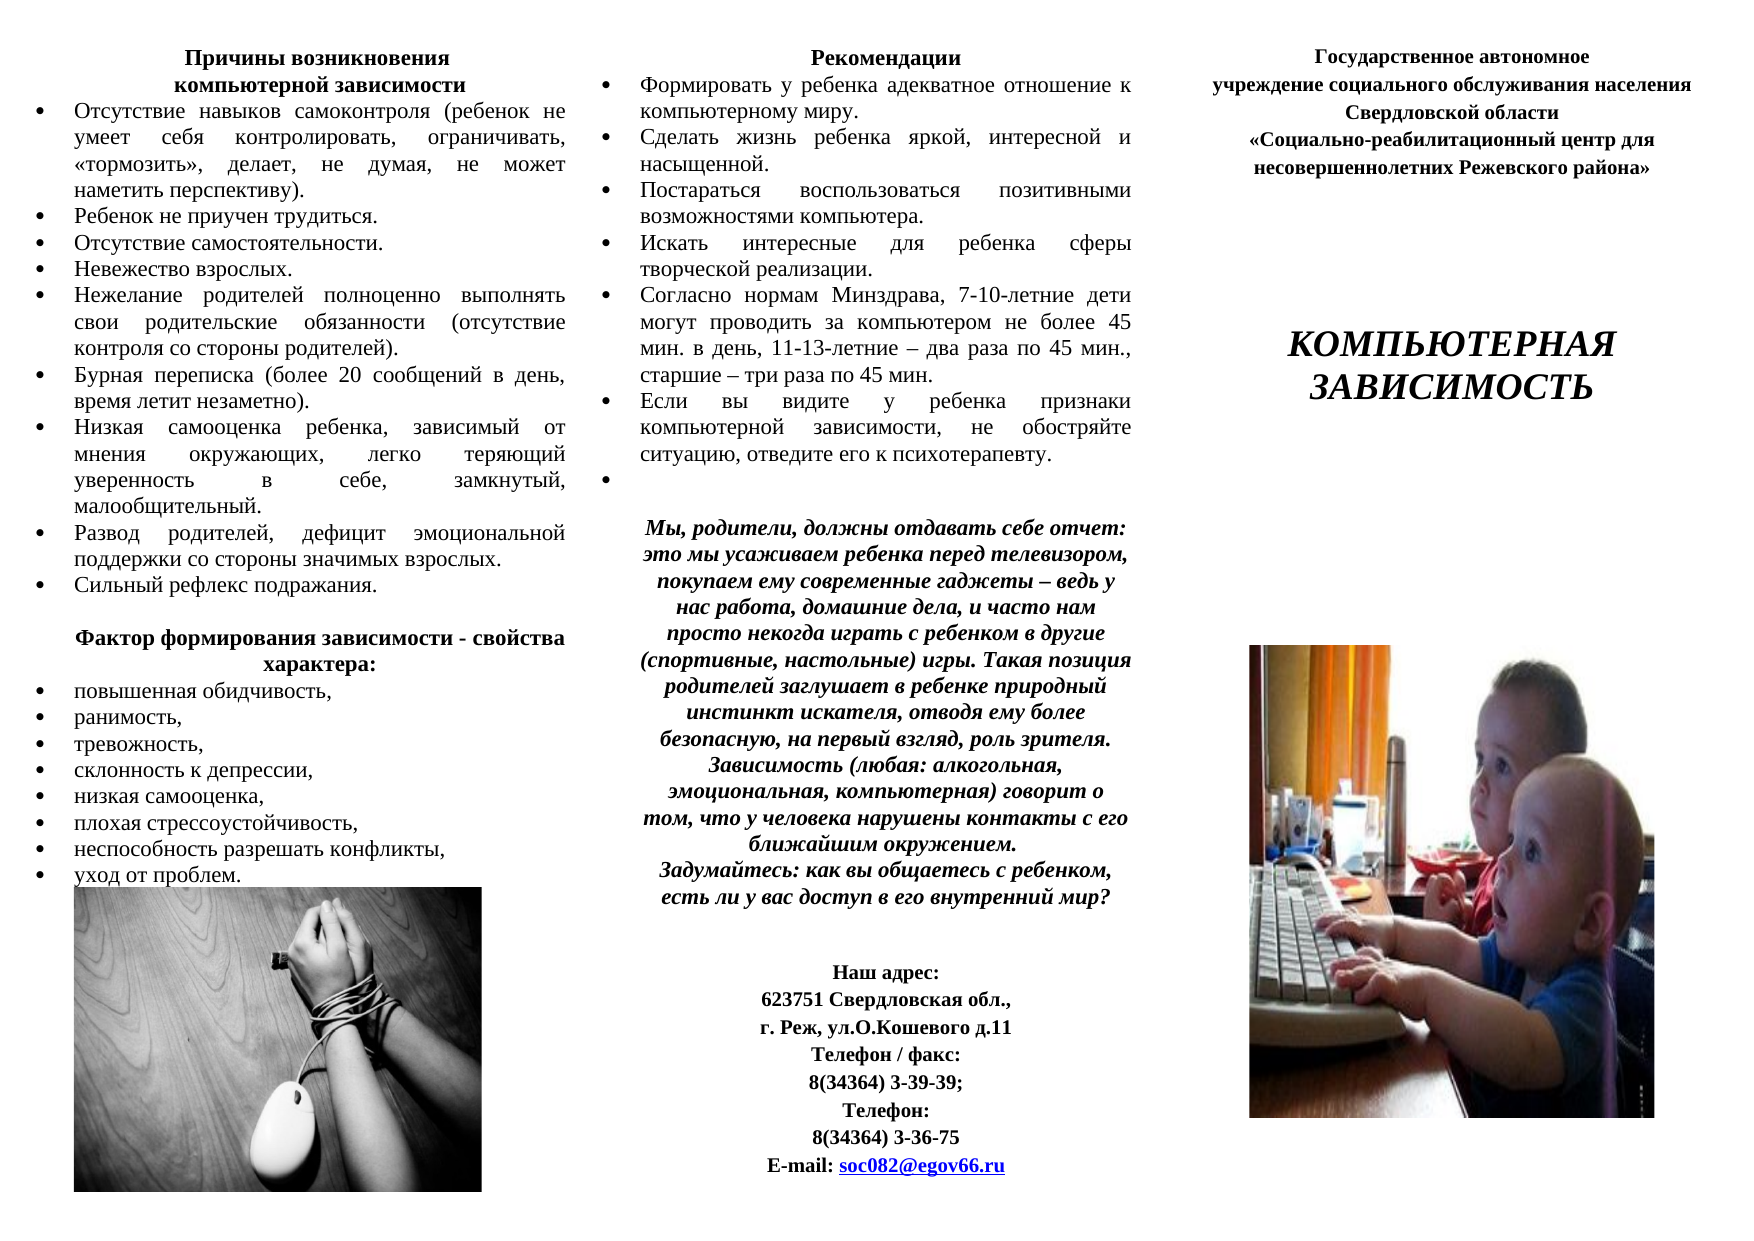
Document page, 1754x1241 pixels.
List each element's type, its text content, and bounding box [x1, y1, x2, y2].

text 8(34364) 3-36-75 [640, 1125, 1132, 1149]
text учреждение социального обслуживания населения Свердловской области [1206, 72, 1698, 124]
text 623751 Свердловская обл., [640, 987, 1132, 1011]
list плохая стрессоустойчивость, [36, 809, 566, 835]
list Если вы видите у ребенка признаки компьютерной зависимости, не обостряйте ситуацию, отведите его к психотерапевту. [603, 387, 1132, 466]
list ранимость, [36, 703, 566, 729]
list склонность к депрессии, [36, 756, 566, 782]
list Нежелание родителей полноценно выполнять свои родительские обязанности (отсутствие контроля со стороны родителей). [36, 282, 566, 361]
list Постараться воспользоваться позитивными возможностями компьютера. [603, 176, 1132, 229]
text г. Реж, ул.О.Кошевого д.11 [640, 1015, 1132, 1039]
list уход от проблем. [36, 861, 566, 888]
text Наш адрес: [640, 959, 1132, 984]
text Фактор формирования зависимости - свойства характера: [74, 624, 566, 677]
list Сильный рефлекс подражания. [36, 571, 566, 598]
list низкая самооценка, [36, 782, 566, 809]
text Рекомендации [640, 44, 1132, 71]
text Телефон / факс: [640, 1042, 1132, 1066]
list Искать интересные для ребенка сферы творческой реализации. [603, 229, 1132, 282]
picture [73, 887, 482, 1192]
text КОМПЬЮТЕРНАЯ [1206, 322, 1698, 365]
text ЗАВИСИМОСТЬ [1206, 365, 1698, 408]
text Мы, родители, должны отдавать себе отчет: это мы усаживаем ребенка перед телевизором, покупаем ему современные гаджеты – ведь у нас работа, домашние дела, и часто нам просто некогда играть с ребенком в другие (спортивные, настольные) игры. Такая позиция родителей заглушает в ребенке природный инстинкт искателя, отводя ему более безопасную, на первый взгляд, роль зрителя. Зависимость (любая: алкогольная, эмоциональная, компьютерная) говорит о том, что у человека нарушены контакты с его ближайшим окружением. [640, 514, 1132, 857]
list Ребенок не приучен трудиться. [36, 202, 566, 229]
text Е-mail: soc082@egov66.ru [640, 1153, 1132, 1177]
list Формировать у ребенка адекватное отношение к компьютерному миру. [603, 71, 1132, 123]
list повышенная обидчивость, [36, 677, 566, 703]
text Причины возникновения компьютерной зависимости [74, 44, 566, 97]
list тревожность, [36, 729, 566, 756]
list Сделать жизнь ребенка яркой, интересной и насыщенной. [603, 123, 1132, 176]
list неспособность разрешать конфликты, [36, 835, 566, 861]
list Невежество взрослых. [36, 255, 566, 282]
text «Социально-реабилитационный центр для несовершеннолетних Режевского района» [1206, 127, 1698, 179]
list Отсутствие самостоятельности. [36, 229, 566, 255]
list Низкая самооценка ребенка, зависимый от мнения окружающих, легко теряющий уверенность в себе, замкнутый, малообщительный. [36, 413, 566, 519]
text Государственное автономное [1206, 44, 1698, 68]
list Отсутствие навыков самоконтроля (ребенок не умеет себя контролировать, ограничивать, «тормозить», делает, не думая, не может наметить перспективу). [36, 97, 566, 202]
list Согласно нормам Минздрава, 7-10-летние дети могут проводить за компьютером не более 45 мин. в день, 11-13-летние – два раза по 45 мин., старшие – три раза по 45 мин. [603, 282, 1132, 387]
list Бурная переписка (более 20 сообщений в день, время летит незаметно). [36, 361, 566, 413]
text Телефон: [640, 1098, 1132, 1122]
text Задумайтесь: как вы общаетесь с ребенком, есть ли у вас доступ в его внутренний мир? [640, 857, 1132, 909]
picture [1249, 645, 1655, 1118]
list Развод родителей, дефицит эмоциональной поддержки со стороны значимых взрослых. [36, 519, 566, 571]
text 8(34364) 3-39-39; [640, 1070, 1132, 1094]
